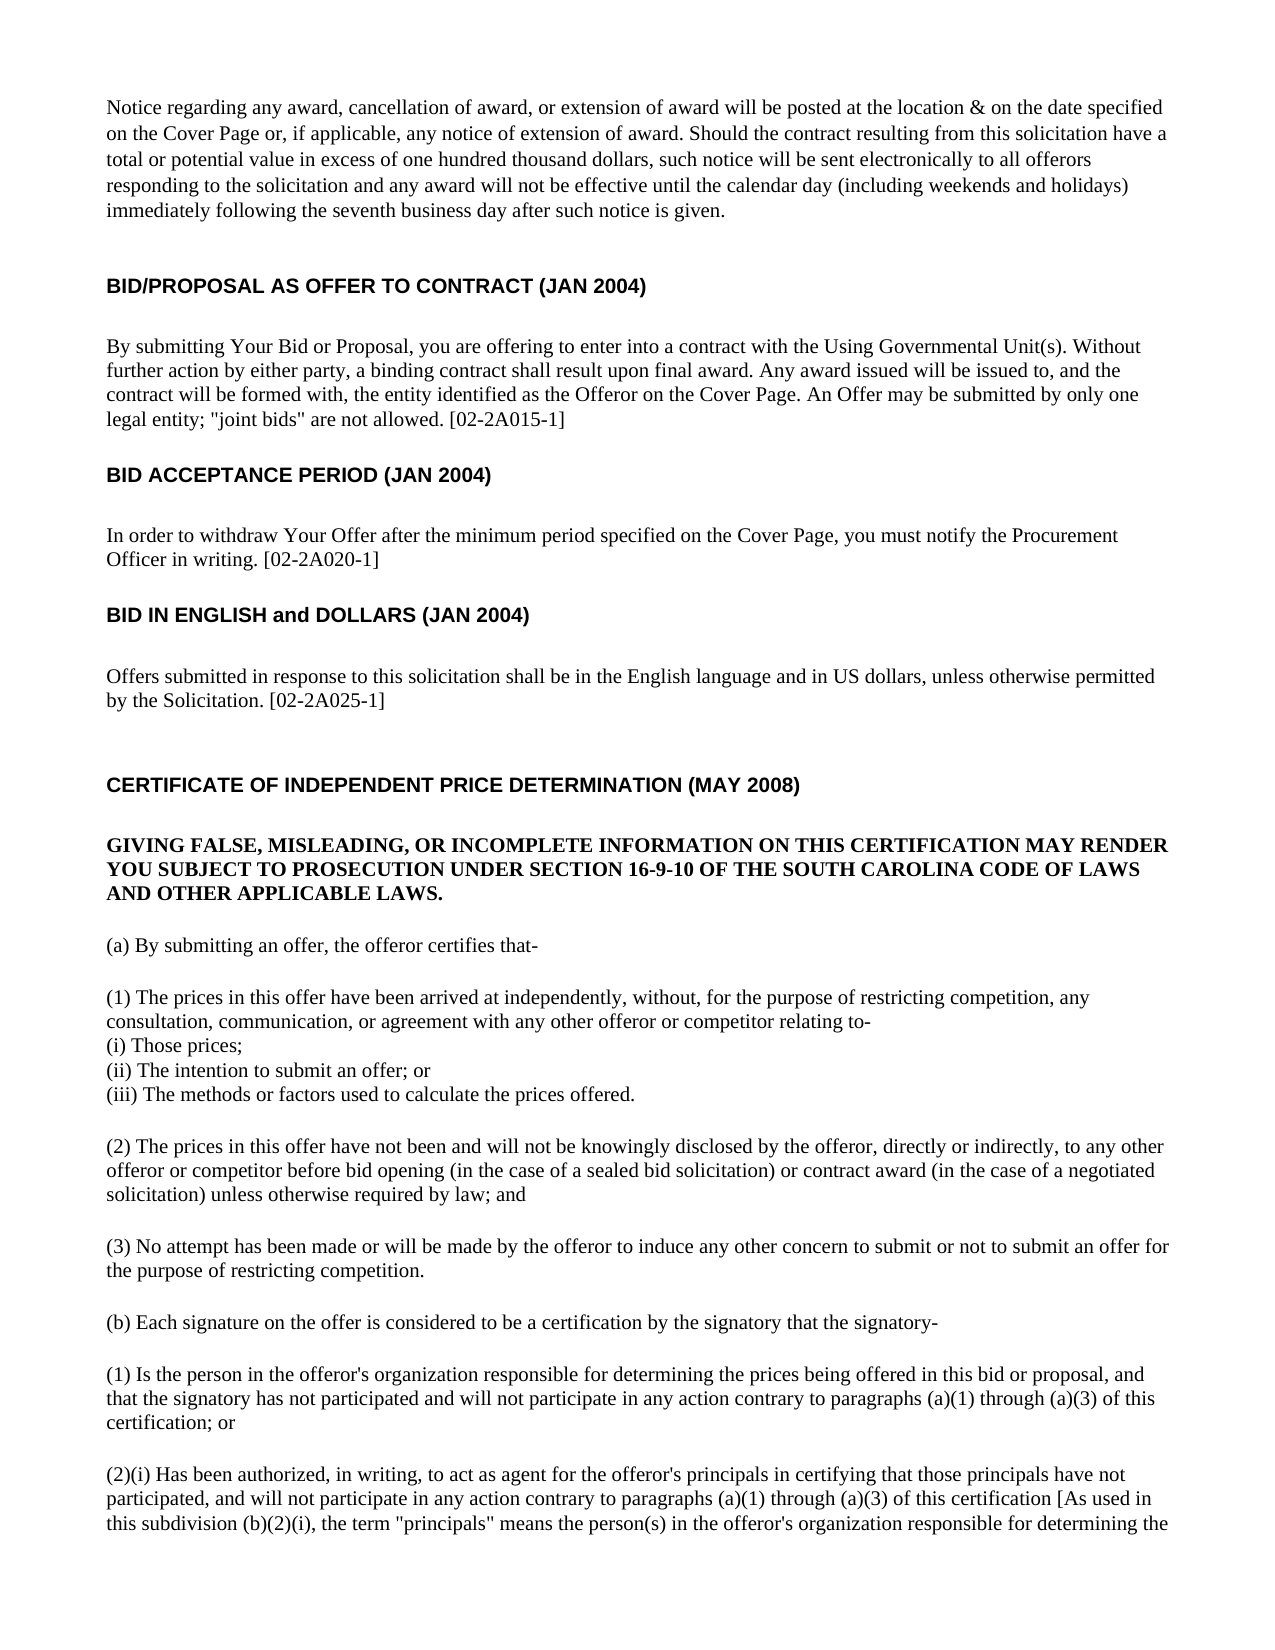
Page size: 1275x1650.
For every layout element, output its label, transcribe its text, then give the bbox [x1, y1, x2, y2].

text BID IN ENGLISH and DOLLARS (JAN 2004) [106, 603, 1177, 627]
text (iii) The methods or factors used to calculate the prices offered. [106, 1082, 1177, 1106]
text In order to withdraw Your Offer after the minimum period specified on the Cover Page, you must notify the Procurement Officer in writing. [02-2A020-1] [106, 523, 1177, 571]
text (2) The prices in this offer have not been and will not be knowingly disclosed by the offeror, directly or indirectly, to any other offeror or competitor before bid opening (in the case of a sealed bid solicitation) or contract award (in the case of a negotiated solicitation) unless otherwise required by law; and [106, 1134, 1177, 1206]
text (3) No attempt has been made or will be made by the offeror to induce any other concern to submit or not to submit an offer for the purpose of restricting competition. [106, 1234, 1177, 1282]
text (i) Those prices; [106, 1033, 1177, 1057]
text (1) The prices in this offer have been arrived at independently, without, for the purpose of restricting competition, any consultation, communication, or agreement with any other offeror or competitor relating to- [106, 985, 1177, 1033]
text (1) Is the person in the offeror's organization responsible for determining the prices being offered in this bid or proposal, and that the signatory has not participated and will not participate in any action contrary to paragraphs (a)(1) through (a)(3) of this certification; or [106, 1362, 1177, 1434]
text (a) By submitting an offer, the offeror certifies that- [106, 933, 1177, 957]
text (b) Each signature on the offer is considered to be a certification by the signatory that the signatory- [106, 1310, 1177, 1334]
text BID ACCEPTANCE PERIOD (JAN 2004) [106, 463, 1177, 487]
text Offers submitted in response to this solicitation shall be in the English language and in US dollars, unless otherwise permitted by the Solicitation. [02-2A025-1] [106, 664, 1177, 712]
text CERTIFICATE OF INDEPENDENT PRICE DETERMINATION (MAY 2008) [106, 773, 1177, 797]
text GIVING FALSE, MISLEADING, OR INCOMPLETE INFORMATION ON THIS CERTIFICATION MAY RENDER YOU SUBJECT TO PROSECUTION UNDER SECTION 16-9-10 OF THE SOUTH CAROLINA CODE OF LAWS AND OTHER APPLICABLE LAWS. [106, 833, 1177, 905]
text BID/PROPOSAL AS OFFER TO CONTRACT (JAN 2004) [106, 274, 1177, 298]
text Notice regarding any award, cancellation of award, or extension of award will be posted at the location & on the date specified on the Cover Page or, if applicable, any notice of extension of award. Should the contract resulting from this solicitation have a total or potential value in excess of one hundred thousand dollars, such notice will be sent electronically to all offerors responding to the solicitation and any award will not be effective until the calendar day (including weekends and holidays) immediately following the seventh business day after such notice is given. [106, 95, 1177, 222]
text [106, 1462, 1177, 1534]
text (ii) The intention to submit an offer; or [106, 1057, 1177, 1082]
text By submitting Your Bid or Proposal, you are offering to enter into a contract with the Using Governmental Unit(s). Without further action by either party, a binding contract shall result upon final award. Any award issued will be issued to, and the contract will be formed with, the entity identified as the Offeror on the Cover Page. An Offer may be submitted by only one legal entity; "joint bids" are not allowed. [02-2A015-1] [106, 334, 1177, 431]
